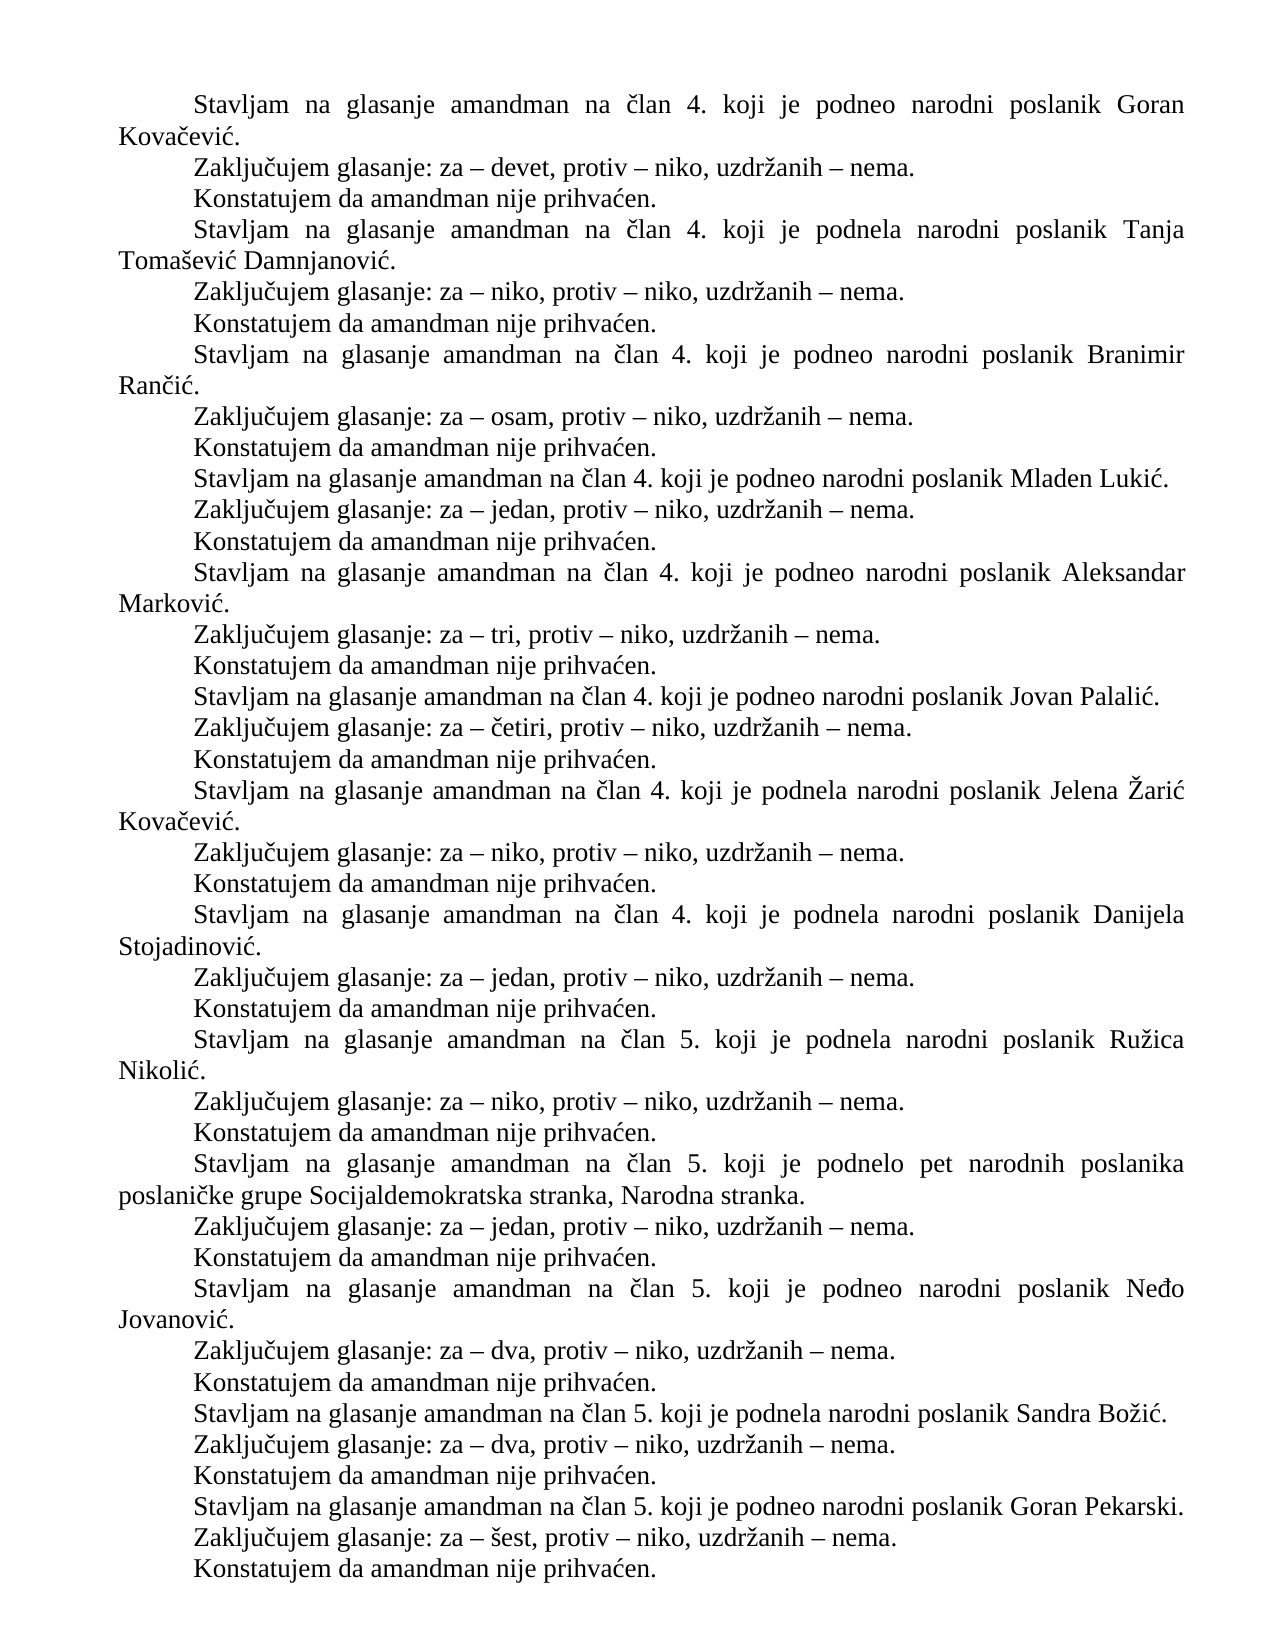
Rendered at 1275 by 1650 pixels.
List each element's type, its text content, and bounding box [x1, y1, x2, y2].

text Zaključujem glasanje: za – jedan, protiv – niko, uzdržanih – nema. [118, 493, 1186, 525]
text Konstatujem da amandman nije prihvaćen. [118, 1552, 1186, 1584]
text Stavljam na glasanje amandman na član 5. koji je podnela narodni poslanik Sandra Božić. [118, 1397, 1186, 1428]
text Stavljam na glasanje amandman na član 4. koji je podneo narodni poslanik Aleksandar Marković. [118, 556, 1186, 618]
text Stavljam na glasanje amandman na član 5. koji je podnela narodni poslanik Ružica Nikolić. [118, 1023, 1186, 1085]
text Stavljam na glasanje amandman na član 4. koji je podnela narodni poslanik Jelena Žarić Kovačević. [118, 774, 1186, 836]
text Konstatujem da amandman nije prihvaćen. [118, 1366, 1186, 1397]
text Stavljam na glasanje amandman na član 4. koji je podnela narodni poslanik Danijela Stojadinović. [118, 898, 1186, 961]
text Zaključujem glasanje: za – devet, protiv – niko, uzdržanih – nema. [118, 151, 1186, 182]
text Konstatujem da amandman nije prihvaćen. [118, 307, 1186, 338]
text Konstatujem da amandman nije prihvaćen. [118, 867, 1186, 898]
text Konstatujem da amandman nije prihvaćen. [118, 182, 1186, 213]
text Konstatujem da amandman nije prihvaćen. [118, 431, 1186, 462]
text Stavljam na glasanje amandman na član 4. koji je podnela narodni poslanik Tanja Tomašević Damnjanović. [118, 213, 1186, 276]
text Zaključujem glasanje: za – niko, protiv – niko, uzdržanih – nema. [118, 836, 1186, 867]
text Stavljam na glasanje amandman na član 5. koji je podneo narodni poslanik Goran Pekarski. [118, 1490, 1186, 1521]
text Stavljam na glasanje amandman na član 4. koji je podneo narodni poslanik Jovan Palalić. [118, 680, 1186, 712]
text Stavljam na glasanje amandman na član 4. koji je podneo narodni poslanik Mladen Lukić. [118, 462, 1186, 493]
text Zaključujem glasanje: za – jedan, protiv – niko, uzdržanih – nema. [118, 961, 1186, 992]
text Konstatujem da amandman nije prihvaćen. [118, 1459, 1186, 1490]
text Konstatujem da amandman nije prihvaćen. [118, 1241, 1186, 1272]
text Konstatujem da amandman nije prihvaćen. [118, 649, 1186, 680]
text Zaključujem glasanje: za – tri, protiv – niko, uzdržanih – nema. [118, 618, 1186, 649]
text Konstatujem da amandman nije prihvaćen. [118, 992, 1186, 1023]
text Stavljam na glasanje amandman na član 5. koji je podnelo pet narodnih poslanika poslaničke grupe Socijaldemokratska stranka, Narodna stranka. [118, 1148, 1186, 1210]
text Zaključujem glasanje: za – jedan, protiv – niko, uzdržanih – nema. [118, 1210, 1186, 1241]
text Konstatujem da amandman nije prihvaćen. [118, 743, 1186, 774]
text Zaključujem glasanje: za – dva, protiv – niko, uzdržanih – nema. [118, 1334, 1186, 1366]
text Zaključujem glasanje: za – niko, protiv – niko, uzdržanih – nema. [118, 276, 1186, 307]
text Konstatujem da amandman nije prihvaćen. [118, 525, 1186, 556]
text Stavljam na glasanje amandman na član 4. koji je podneo narodni poslanik Branimir Rančić. [118, 338, 1186, 400]
text Zaključujem glasanje: za – četiri, protiv – niko, uzdržanih – nema. [118, 712, 1186, 743]
text Zaključujem glasanje: za – šest, protiv – niko, uzdržanih – nema. [118, 1521, 1186, 1552]
text Zaključujem glasanje: za – dva, protiv – niko, uzdržanih – nema. [118, 1428, 1186, 1459]
text Konstatujem da amandman nije prihvaćen. [118, 1116, 1186, 1148]
text Zaključujem glasanje: za – niko, protiv – niko, uzdržanih – nema. [118, 1085, 1186, 1116]
text Stavljam na glasanje amandman na član 5. koji je podneo narodni poslanik Neđo Jovanović. [118, 1272, 1186, 1334]
text Zaključujem glasanje: za – osam, protiv – niko, uzdržanih – nema. [118, 400, 1186, 431]
text Stavljam na glasanje amandman na član 4. koji je podneo narodni poslanik Goran Kovačević. [118, 89, 1186, 151]
